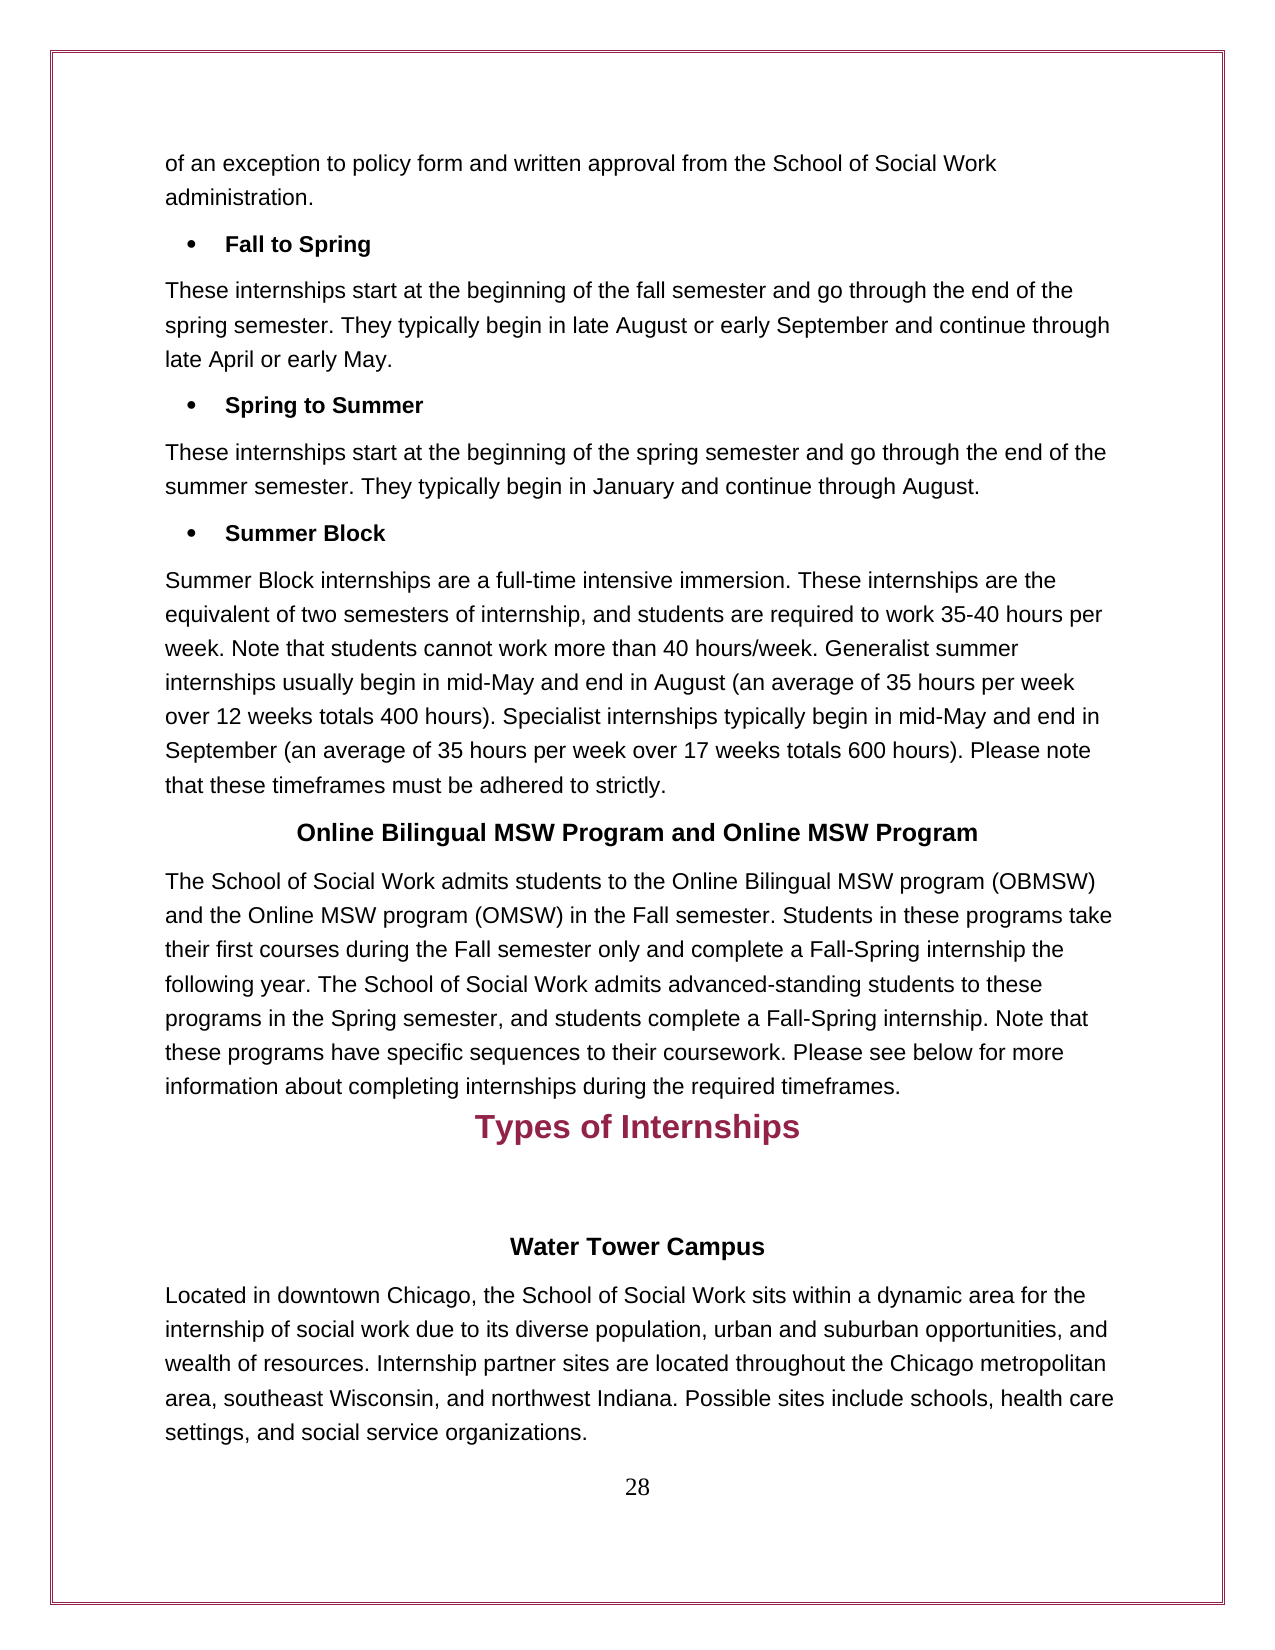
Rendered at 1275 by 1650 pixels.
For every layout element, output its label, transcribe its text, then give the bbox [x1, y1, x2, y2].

subtitle Fall to Spring [187, 231, 1125, 257]
text Summer Block internships are a full-time intensive immersion. These internships are the equivalent of two semesters of internship, and students are required to work 35-40 hours per week. Note that students cannot work more than 40 hours/week. Generalist summer internships usually begin in mid-May and end in August (an average of 35 hours per week over 12 weeks totals 400 hours). Specialist internships typically begin in mid-May and end in September (an average of 35 hours per week over 17 weeks totals 600 hours). Please note that these timeframes must be adhered to strictly. [165, 567, 1125, 798]
subtitle Water Tower Campus [150, 1232, 1125, 1261]
text These internships start at the beginning of the fall semester and go through the end of the spring semester. They typically begin in late August or early September and continue through late April or early May. [165, 277, 1125, 372]
text These internships start at the beginning of the spring semester and go through the end of the summer semester. They typically begin in January and continue through August. [165, 439, 1125, 500]
subtitle Online Bilingual MSW Program and Online MSW Program [150, 818, 1125, 847]
subtitle Types of Internships [150, 1107, 1125, 1146]
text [165, 150, 1125, 211]
subtitle Spring to Summer [187, 392, 1125, 419]
subtitle Summer Block [187, 520, 1125, 546]
text Located in downtown Chicago, the School of Social Work sits within a dynamic area for the internship of social work due to its diverse population, urban and suburban opportunities, and wealth of resources. Internship partner sites are located throughout the Chicago metropolitan area, southeast Wisconsin, and northwest Indiana. Possible sites include schools, health care settings, and social service organizations. [165, 1282, 1125, 1445]
text The School of Social Work admits students to the Online Bilingual MSW program (OBMSW) and the Online MSW program (OMSW) in the Fall semester. Students in these programs take their first courses during the Fall semester only and complete a Fall-Spring internship the following year. The School of Social Work admits advanced-standing students to these programs in the Spring semester, and students complete a Fall-Spring internship. Note that these programs have specific sequences to their coursework. Please see below for more information about completing internships during the required timeframes. [165, 868, 1125, 1099]
